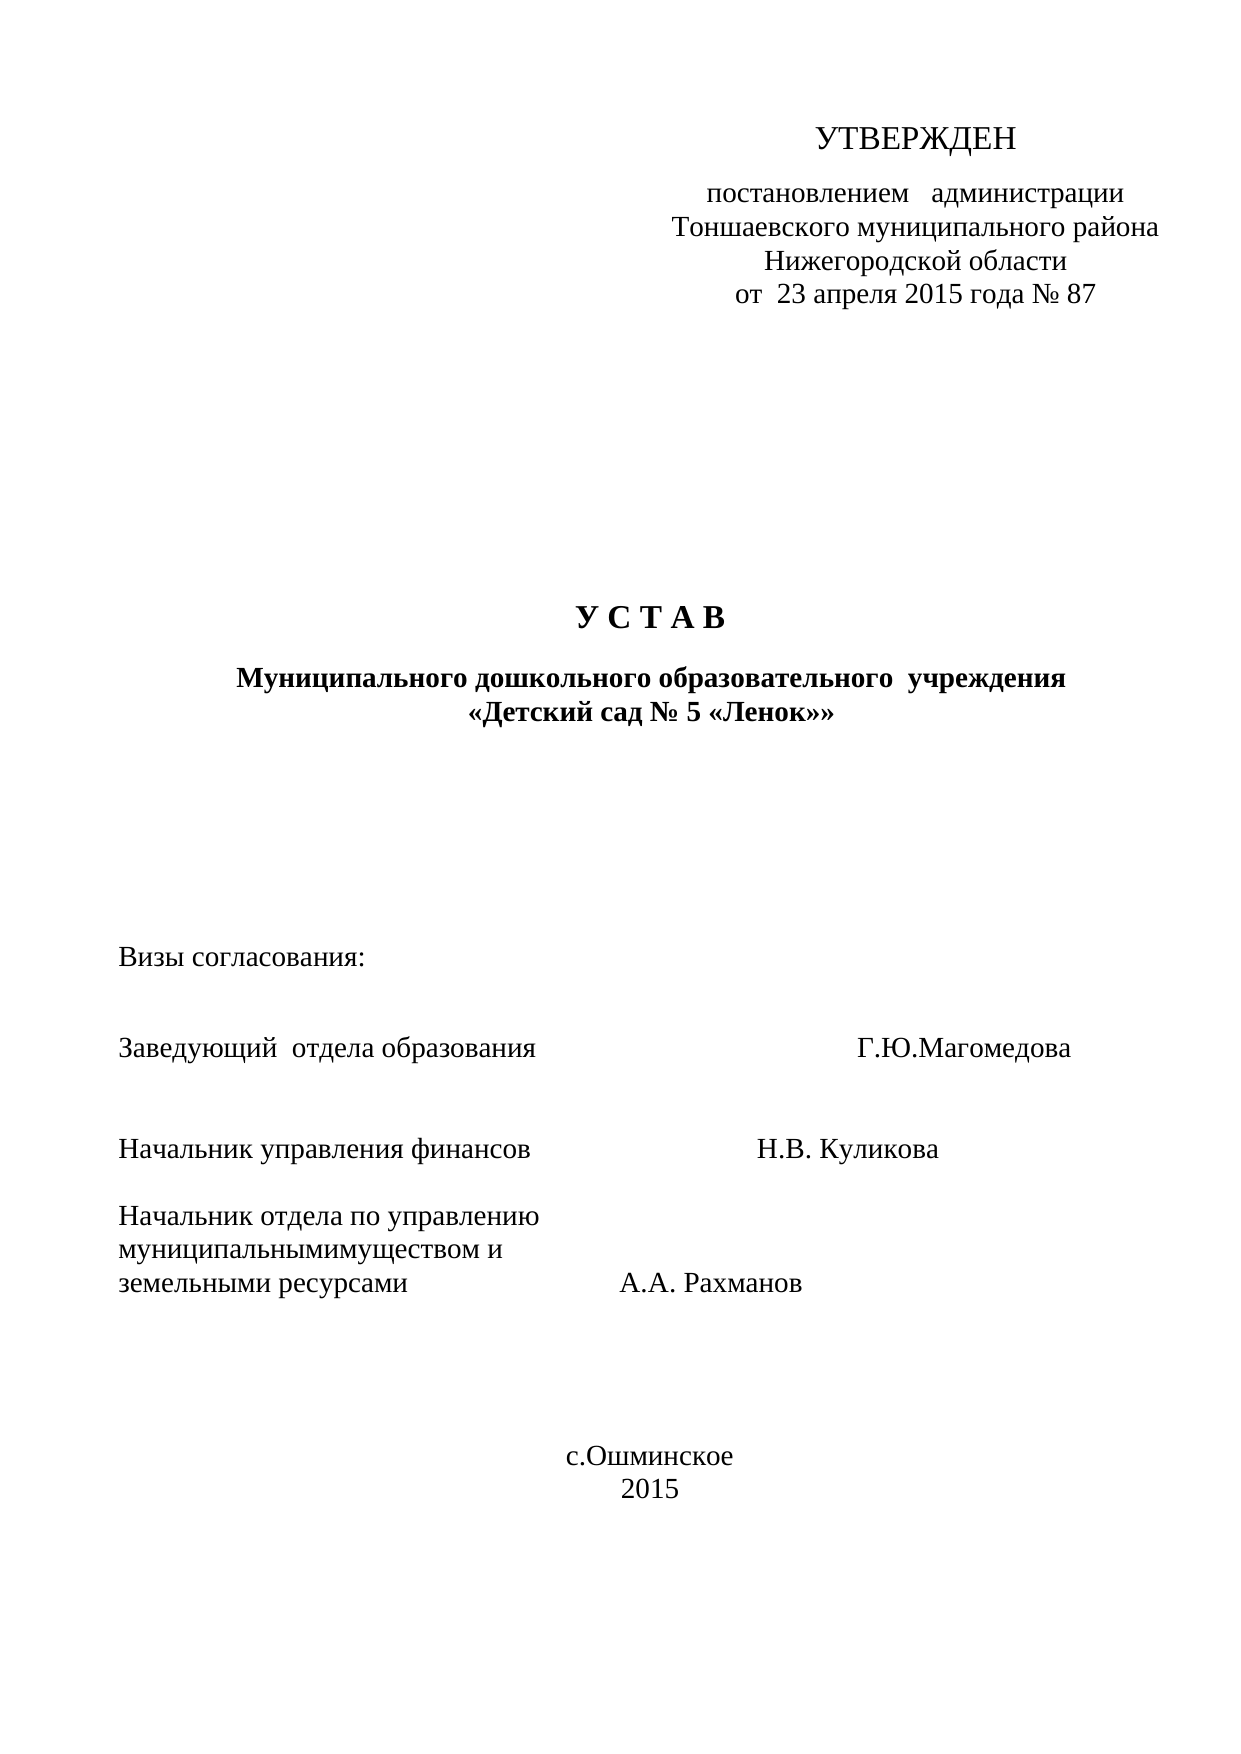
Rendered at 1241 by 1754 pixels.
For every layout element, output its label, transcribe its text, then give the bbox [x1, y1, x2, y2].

text 2015 [118, 1471, 1181, 1505]
text от 23 апреля 2015 года № 87 [650, 276, 1181, 310]
text Визы согласования: [118, 939, 1181, 972]
text постановлением администрации Тоншаевского муниципального района Нижегородской области [650, 176, 1181, 276]
text УТВЕРЖДЕН [650, 118, 1181, 156]
text «Детский сад № 5 «Ленок»» [118, 694, 1184, 728]
text с.Ошминское [118, 1438, 1181, 1471]
text земельными ресурсами А.А. Рахманов [118, 1265, 1181, 1298]
text муниципальнымимуществом и [118, 1231, 1181, 1265]
text У С Т А В [118, 597, 1181, 636]
text Начальник управления финансов Н.В. Куликова [118, 1131, 1181, 1164]
text Муниципального дошкольного образовательного учреждения [118, 661, 1184, 694]
text Заведующий отдела образования Г.Ю.Магомедова [118, 1030, 1181, 1064]
text Начальник отдела по управлению [118, 1198, 1181, 1231]
